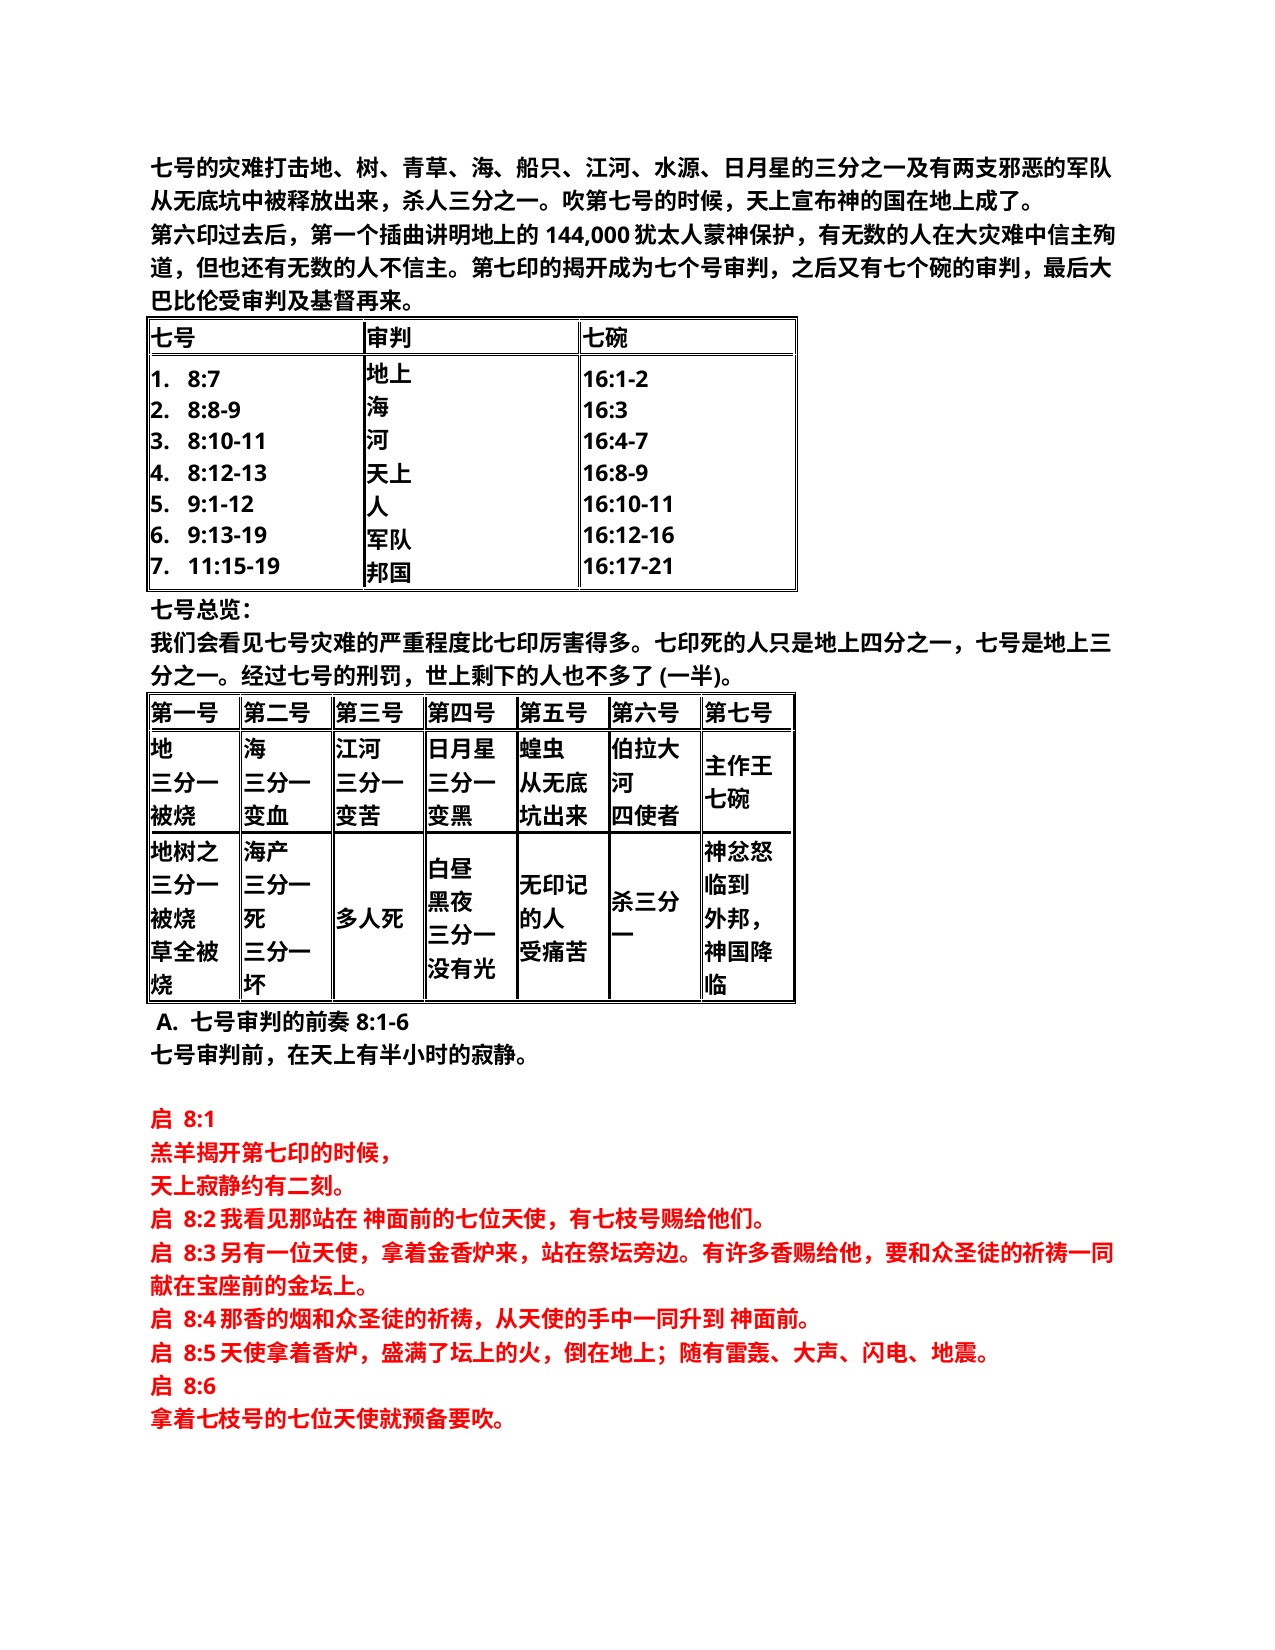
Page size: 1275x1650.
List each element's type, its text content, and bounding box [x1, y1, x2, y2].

table_header 第三号 [333, 693, 425, 728]
table_cell 海 三分一 变血 [242, 732, 331, 831]
text A. 七号审判的前奏 8:1-6 [150, 1003, 1125, 1037]
text 七号审判前，在天上有半小时的寂静。 [150, 1037, 1125, 1070]
table_cell 海产 三分一死 三分一坏 [241, 831, 333, 1000]
text 第六印过去后，第一个插曲讲明地上的 144,000犹太人蒙神保护，有无数的人在大灾难中信主殉道，但也还有无数的人不信主。第七印的揭开成为七个号审判，之后又有七个碗的审判，最后大巴比伦受审判及基督再来。 [150, 216, 1125, 316]
table_header 第四号 [425, 695, 517, 728]
table_cell 蝗虫 从无底坑出来 [519, 732, 608, 831]
table_cell 1. 8:7 2. 8:8-9 3. 8:10-11 4. 8:12-13 5. 9:1-12 6. 9:13-19 7. 11:15-19 [148, 353, 364, 588]
text 启 8:1 [150, 1101, 1125, 1135]
table_header 七号 [150, 318, 364, 353]
table_cell 16:1-2 16:3 16:4-7 16:8-9 16:10-11 16:12-16 16:17-21 [580, 353, 796, 588]
table_header 审判 [364, 320, 580, 353]
table_cell 神忿怒 临到 外邦， 神国降临 [702, 831, 793, 1000]
table_header 七碗 [580, 320, 795, 353]
table_cell 杀三分一 [609, 834, 702, 1000]
text 启 8:2我看见那站在 神面前的七位天使，有七枝号赐给他们。 [150, 1201, 1125, 1234]
table_cell 日月星 三分一 变黑 [427, 732, 516, 831]
table_cell 多人死 [333, 831, 425, 1000]
text 启 8:6 [150, 1368, 1125, 1401]
table_cell 地上 海 河 天上 人 军队 邦国 [364, 356, 580, 588]
text 我们会看见七号灾难的严重程度比七印厉害得多。七印死的人只是地上四分之一，七号是地上三分之一。经过七号的刑罚，世上剩下的人也不多了 (一半)。 [150, 625, 1125, 692]
table_header 第七号 [702, 695, 793, 728]
table_cell 地树之 三分一 被烧 草全被烧 [150, 831, 241, 1000]
text 启 8:3另有一位天使，拿着金香炉来，站在祭坛旁边。有许多香赐给他，要和众圣徒的祈祷一同献在宝座前的金坛上。 [150, 1234, 1125, 1301]
text 天上寂静约有二刻。 [150, 1168, 1125, 1201]
table_header 第一号 [150, 695, 241, 728]
table_cell 地 三分一 被烧 [150, 728, 239, 831]
text 羔羊揭开第七印的时候， [150, 1135, 1125, 1168]
table_header 第六号 [609, 695, 702, 728]
table_cell 白昼 黑夜 三分一 没有光 [425, 834, 517, 1000]
text 拿着七枝号的七位天使就预备要吹。 [150, 1401, 1125, 1434]
text 启 8:4那香的烟和众圣徒的祈祷，从天使的手中一同升到 神面前。 [150, 1301, 1125, 1334]
table_header 第二号 [241, 693, 333, 728]
text 启 8:5天使拿着香炉，盛满了坛上的火，倒在地上；随有雷轰、大声、闪电、地震。 [150, 1334, 1125, 1368]
text 七号的灾难打击地、树、青草、海、船只、江河、水源、日月星的三分之一及有两支邪恶的军队从无底坑中被释放出来，杀人三分之一。吹第七号的时候，天上宣布神的国在地上成了。 [150, 150, 1125, 216]
table_header 第五号 [517, 695, 609, 728]
table_cell 无印记 的人 受痛苦 [517, 834, 609, 1000]
text 七号总览： [150, 592, 1125, 625]
table_cell 江河 三分一 变苦 [335, 732, 423, 831]
table_cell 主作王 七碗 [703, 728, 794, 831]
table_cell 伯拉大河 四使者 [611, 732, 700, 831]
